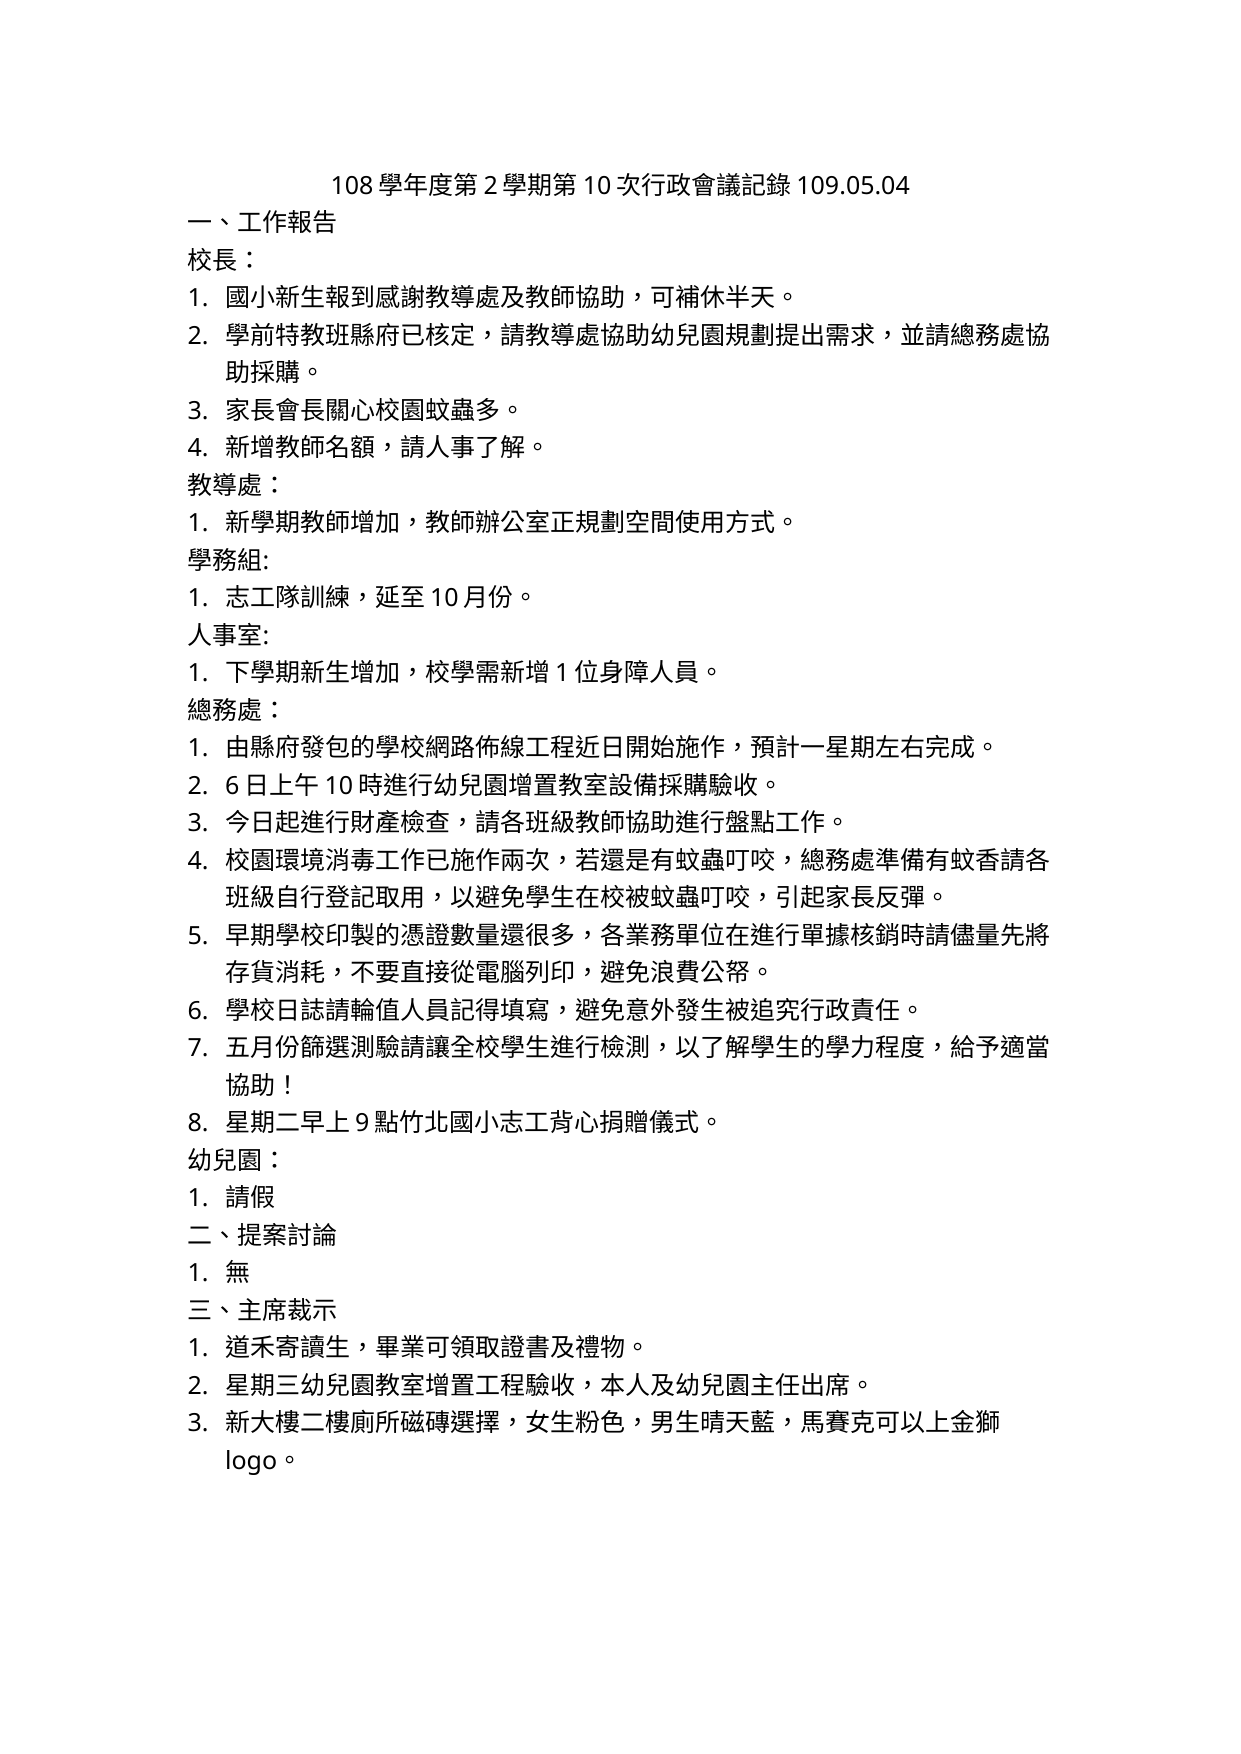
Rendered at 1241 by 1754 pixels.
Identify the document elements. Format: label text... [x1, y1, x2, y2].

text 學務組: [187, 539, 1053, 577]
list 新增教師名額，請人事了解。 [187, 427, 1053, 464]
list 無 [187, 1252, 1053, 1289]
list 校園環境消毒工作已施作兩次，若還是有蚊蟲叮咬，總務處準備有蚊香請各班級自行登記取用，以避免學生在校被蚊蟲叮咬，引起家長反彈。 [187, 839, 1053, 914]
list 星期二早上9點竹北國小志工背心捐贈儀式。 [187, 1102, 1053, 1139]
list 6日上午10時進行幼兒園增置教室設備採購驗收。 [187, 764, 1053, 802]
list 新大樓二樓廁所磁磚選擇，女生粉色，男生晴天藍，馬賽克可以上金獅logo。 [187, 1402, 1053, 1477]
list 今日起進行財產檢查，請各班級教師協助進行盤點工作。 [187, 802, 1053, 839]
list 請假 [187, 1177, 1053, 1214]
list 道禾寄讀生，畢業可領取證書及禮物。 [187, 1327, 1053, 1364]
text 二、提案討論 [187, 1214, 1053, 1252]
list 志工隊訓練，延至10月份。 [187, 577, 1053, 614]
list 五月份篩選測驗請讓全校學生進行檢測，以了解學生的學力程度，給予適當協助！ [187, 1027, 1053, 1102]
text 教導處： [187, 464, 1053, 502]
list 家長會長關心校園蚊蟲多。 [187, 389, 1053, 427]
list 學校日誌請輪值人員記得填寫，避免意外發生被追究行政責任。 [187, 989, 1053, 1027]
list 國小新生報到感謝教導處及教師協助，可補休半天。 [187, 277, 1053, 314]
text 三、主席裁示 [187, 1289, 1053, 1327]
list 由縣府發包的學校網路佈線工程近日開始施作，預計一星期左右完成。 [187, 727, 1053, 764]
text 108學年度第2學期第10次行政會議記錄109.05.04 [187, 164, 1053, 202]
list 下學期新生增加，校學需新增1位身障人員。 [187, 652, 1053, 689]
text 人事室: [187, 614, 1053, 652]
list 新學期教師增加，教師辦公室正規劃空間使用方式。 [187, 502, 1053, 539]
text 一、工作報告 [187, 202, 1053, 239]
text 總務處： [187, 689, 1053, 727]
list 早期學校印製的憑證數量還很多，各業務單位在進行單據核銷時請儘量先將存貨消耗，不要直接從電腦列印，避免浪費公帑。 [187, 914, 1053, 989]
text 幼兒園： [187, 1139, 1053, 1177]
list 學前特教班縣府已核定，請教導處協助幼兒園規劃提出需求，並請總務處協助採購。 [187, 314, 1053, 389]
text 校長： [187, 239, 1053, 277]
list 星期三幼兒園教室增置工程驗收，本人及幼兒園主任出席。 [187, 1364, 1053, 1402]
